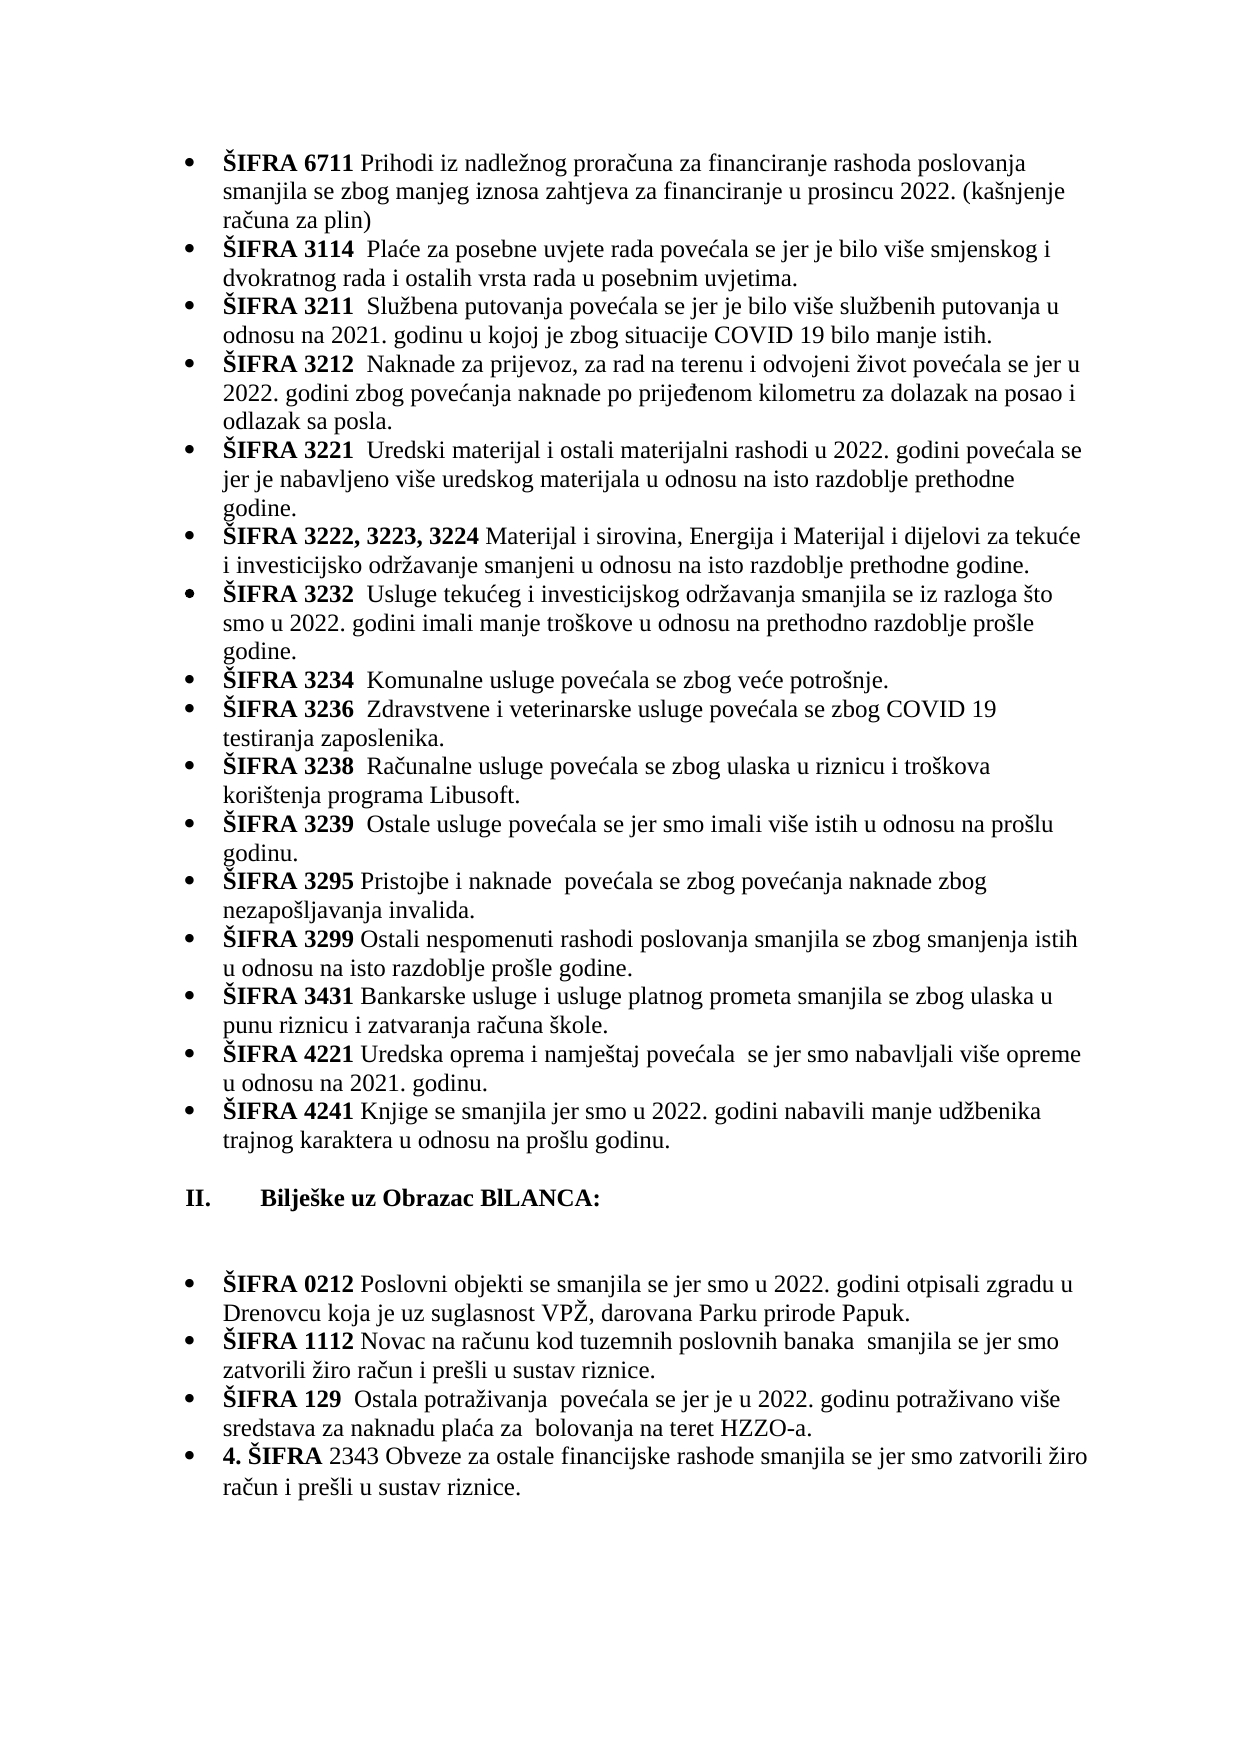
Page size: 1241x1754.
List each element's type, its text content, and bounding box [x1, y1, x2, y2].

list 4. ŠIFRA 2343 Obveze za ostale financijske rashode smanjila se jer smo zatvorili žiro račun i prešli u sustav riznice. [185, 1441, 1093, 1501]
list ŠIFRA 3239 Ostale usluge povećala se jer smo imali više istih u odnosu na prošlu godinu. [185, 809, 1093, 866]
list ŠIFRA 1112 Novac na računu kod tuzemnih poslovnih banaka smanjila se jer smo zatvorili žiro račun i prešli u sustav riznice. [185, 1326, 1093, 1384]
list ŠIFRA 3234 Komunalne usluge povećala se zbog veće potrošnje. [185, 665, 1093, 694]
list ŠIFRA 3222, 3223, 3224 Materijal i sirovina, Energija i Materijal i dijelovi za tekuće i investicijsko održavanje smanjeni u odnosu na isto razdoblje prethodne godine. [185, 521, 1093, 579]
list ŠIFRA 3236 Zdravstvene i veterinarske usluge povećala se zbog COVID 19 testiranja zaposlenika. [185, 694, 1093, 751]
list ŠIFRA 3221 Uredski materijal i ostali materijalni rashodi u 2022. godini povećala se jer je nabavljeno više uredskog materijala u odnosu na isto razdoblje prethodne godine. [185, 435, 1093, 521]
list ŠIFRA 3299 Ostali nespomenuti rashodi poslovanja smanjila se zbog smanjenja istih u odnosu na isto razdoblje prošle godine. [185, 924, 1093, 981]
list ŠIFRA 3211 Službena putovanja povećala se jer je bilo više službenih putovanja u odnosu na 2021. godinu u kojoj je zbog situacije COVID 19 bilo manje istih. [185, 291, 1093, 349]
list ŠIFRA 3431 Bankarske usluge i usluge platnog prometa smanjila se zbog ulaska u punu riznicu i zatvaranja računa škole. [185, 981, 1093, 1039]
list ŠIFRA 129 Ostala potraživanja povećala se jer je u 2022. godinu potraživano više sredstava za naknadu plaća za bolovanja na teret HZZO-a. [185, 1384, 1093, 1441]
list ŠIFRA 0212 Poslovni objekti se smanjila se jer smo u 2022. godini otpisali zgradu u Drenovcu koja je uz suglasnost VPŽ, darovana Parku prirode Papuk. [185, 1269, 1093, 1326]
list ŠIFRA 4241 Knjige se smanjila jer smo u 2022. godini nabavili manje udžbenika trajnog karaktera u odnosu na prošlu godinu. [185, 1096, 1093, 1154]
list ŠIFRA 3232 Usluge tekućeg i investicijskog održavanja smanjila se iz razloga što smo u 2022. godini imali manje troškove u odnosu na prethodno razdoblje prošle godine. [185, 579, 1093, 665]
list Bilješke uz Obrazac BlLANCA: [185, 1183, 1093, 1211]
list ŠIFRA 3295 Pristojbe i naknade povećala se zbog povećanja naknade zbog nezapošljavanja invalida. [185, 866, 1093, 924]
list ŠIFRA 3114 Plaće za posebne uvjete rada povećala se jer je bilo više smjenskog i dvokratnog rada i ostalih vrsta rada u posebnim uvjetima. [185, 234, 1093, 291]
list ŠIFRA 3238 Računalne usluge povećala se zbog ulaska u riznicu i troškova korištenja programa Libusoft. [185, 751, 1093, 809]
list ŠIFRA 3212 Naknade za prijevoz, za rad na terenu i odvojeni život povećala se jer u 2022. godini zbog povećanja naknade po prijeđenom kilometru za dolazak na posao i odlazak sa posla. [185, 349, 1093, 435]
list ŠIFRA 4221 Uredska oprema i namještaj povećala se jer smo nabavljali više opreme u odnosu na 2021. godinu. [185, 1039, 1093, 1096]
list ŠIFRA 6711 Prihodi iz nadležnog proračuna za financiranje rashoda poslovanja smanjila se zbog manjeg iznosa zahtjeva za financiranje u prosincu 2022. (kašnjenje računa za plin) [185, 148, 1093, 234]
